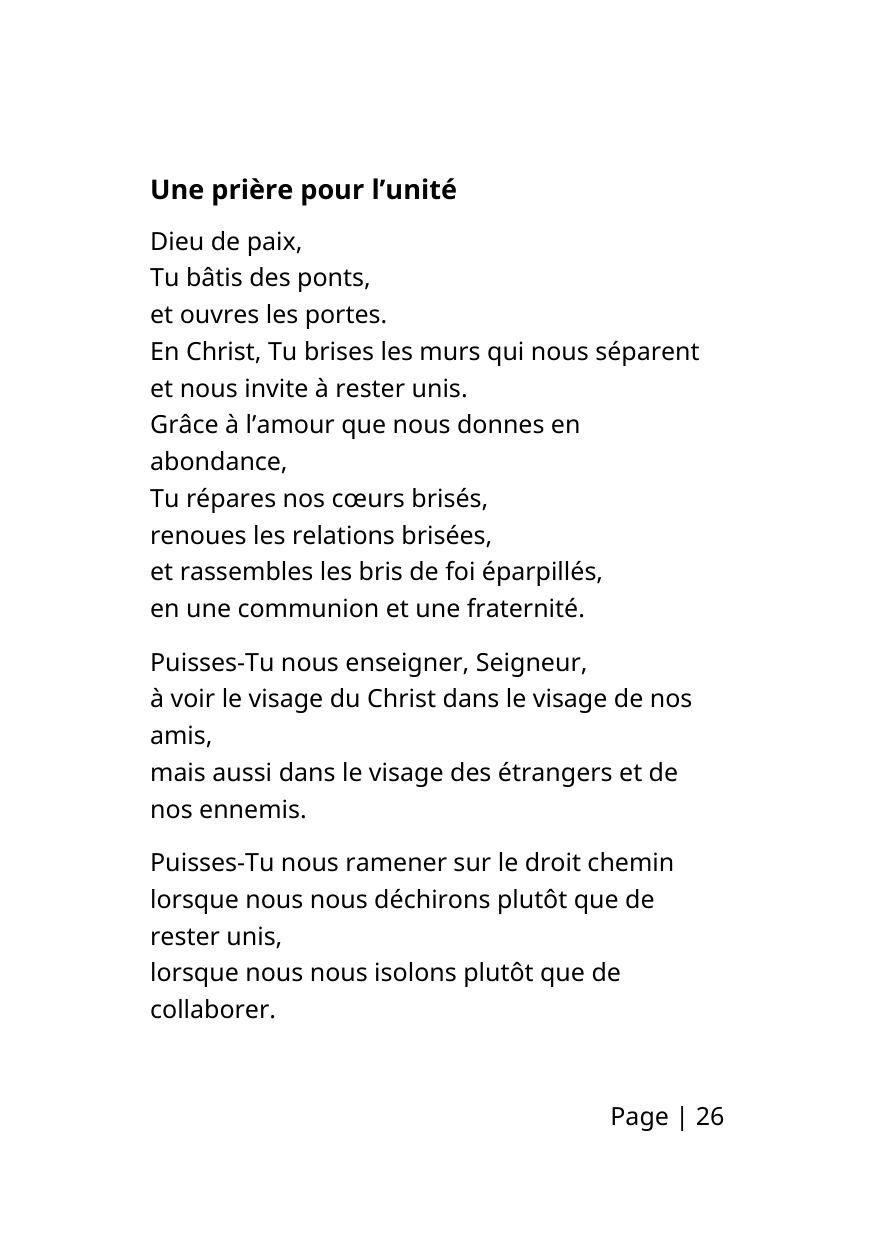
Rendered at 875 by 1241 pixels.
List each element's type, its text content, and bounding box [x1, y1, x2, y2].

text Puisses-Tu nous enseigner, Seigneur, à voir le visage du Christ dans le visage de nos amis, mais aussi dans le visage des étrangers et de nos ennemis. [150, 644, 724, 825]
subtitle Une prière pour l’unité [150, 171, 724, 208]
text Dieu de paix, Tu bâtis des ponts, et ouvres les portes. En Christ, Tu brises les murs qui nous séparent et nous invite à rester unis. Grâce à l’amour que nous donnes en abondance, Tu répares nos cœurs brisés, renoues les relations brisées, et rassembles les bris de foi éparpillés, en une communion et une fraternité. [150, 223, 724, 625]
text Puisses-Tu nous ramener sur le droit chemin lorsque nous nous déchirons plutôt que de rester unis, lorsque nous nous isolons plutôt que de collaborer. [150, 845, 724, 1026]
